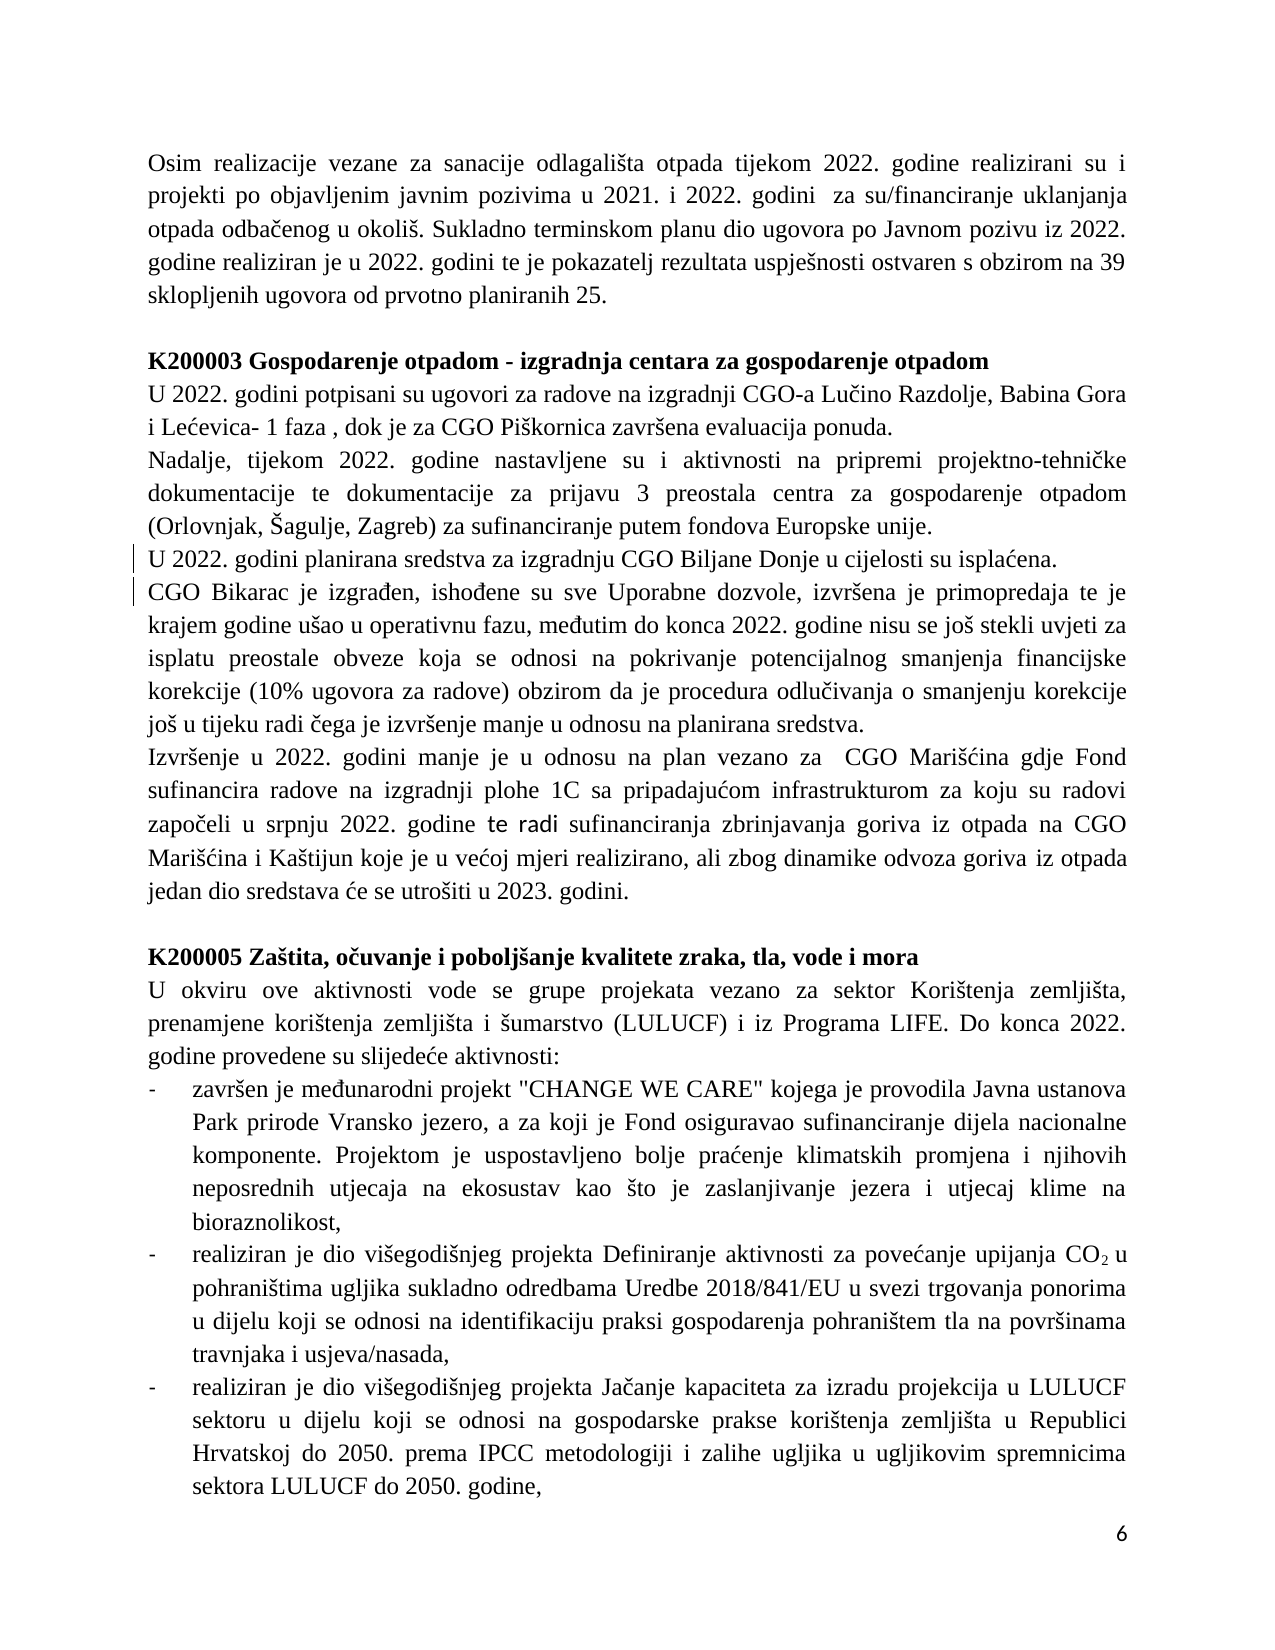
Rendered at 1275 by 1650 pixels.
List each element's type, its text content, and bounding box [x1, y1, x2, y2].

list realiziran je dio višegodišnjeg projekta Jačanje kapaciteta za izradu projekcija u LULUCF sektoru u dijelu koji se odnosi na gospodarske prakse korištenja zemljišta u Republici Hrvatskoj do 2050. prema IPCC metodologiji i zalihe ugljika u ugljikovim spremnicima sektora LULUCF do 2050. godine, [149, 1372, 1127, 1500]
text U okviru ove aktivnosti vode se grupe projekata vezano za sektor Korištenja zemljišta, prenamjene korištenja zemljišta i šumarstvo (LULUCF) i iz Programa LIFE. Do konca 2022. godine provedene su slijedeće aktivnosti: [148, 975, 1127, 1070]
list završen je međunarodni projekt "CHANGE WE CARE" kojega je provodila Javna ustanova Park prirode Vransko jezero, a za koji je Fond osiguravao sufinanciranje dijela nacionalne komponente. Projektom je uspostavljeno bolje praćenje klimatskih promjena i njihovih neposrednih utjecaja na ekosustav kao što je zaslanjivanje jezera i utjecaj klime na bioraznolikost, [149, 1074, 1127, 1235]
text CGO Bikarac je izgrađen, ishođene su sve Uporabne dozvole, izvršena je primopredaja te je krajem godine ušao u operativnu fazu, međutim do konca 2022. godine nisu se još stekli uvjeti za isplatu preostale obveze koja se odnosi na pokrivanje potencijalnog smanjenja financijske korekcije (10% ugovora za radove) obzirom da je procedura odlučivanja o smanjenju korekcije još u tijeku radi čega je izvršenje manje u odnosu na planirana sredstva. [148, 577, 1128, 738]
text K200005 Zaštita, očuvanje i poboljšanje kvalitete zraka, tla, vode i mora [148, 942, 1127, 971]
text U 2022. godini planirana sredstva za izgradnju CGO Biljane Donje u cijelosti su isplaćena. [148, 544, 1128, 573]
text U 2022. godini potpisani su ugovori za radove na izgradnji CGO-a Lučino Razdolje, Babina Gora i Lećevica- 1 faza , dok je za CGO Piškornica završena evaluacija ponuda. [148, 379, 1128, 441]
text Osim realizacije vezane za sanacije odlagališta otpada tijekom 2022. godine realizirani su i projekti po objavljenim javnim pozivima u 2021. i 2022. godini za su/financiranje uklanjanja otpada odbačenog u okoliš. Sukladno terminskom planu dio ugovora po Javnom pozivu iz 2022. godine realiziran je u 2022. godini te je pokazatelj rezultata uspješnosti ostvaren s obzirom na 39 sklopljenih ugovora od prvotno planiranih 25. [148, 148, 1127, 308]
text K200003 Gospodarenje otpadom - izgradnja centara za gospodarenje otpadom [148, 346, 1127, 374]
list realiziran je dio višegodišnjeg projekta Definiranje aktivnosti za povećanje upijanja CO2 u pohraništima ugljika sukladno odredbama Uredbe 2018/841/EU u svezi trgovanja ponorima u dijelu koji se odnosi na identifikaciju praksi gospodarenja pohraništem tla na površinama travnjaka i usjeva/nasada, [149, 1239, 1127, 1368]
text Nadalje, tijekom 2022. godine nastavljene su i aktivnosti na pripremi projektno-tehničke dokumentacije te dokumentacije za prijavu 3 preostala centra za gospodarenje otpadom (Orlovnjak, Šagulje, Zagreb) za sufinanciranje putem fondova Europske unije. [148, 445, 1128, 539]
text Izvršenje u 2022. godini manje je u odnosu na plan vezano za CGO Marišćina gdje Fond sufinancira radove na izgradnji plohe 1C sa pripadajućom infrastrukturom za koju su radovi započeli u srpnju 2022. godine te radi sufinanciranja zbrinjavanja goriva iz otpada na CGO Marišćina i Kaštijun koje je u većoj mjeri realizirano, ali zbog dinamike odvoza goriva iz otpada jedan dio sredstava će se utrošiti u 2023. godini. [148, 742, 1127, 905]
